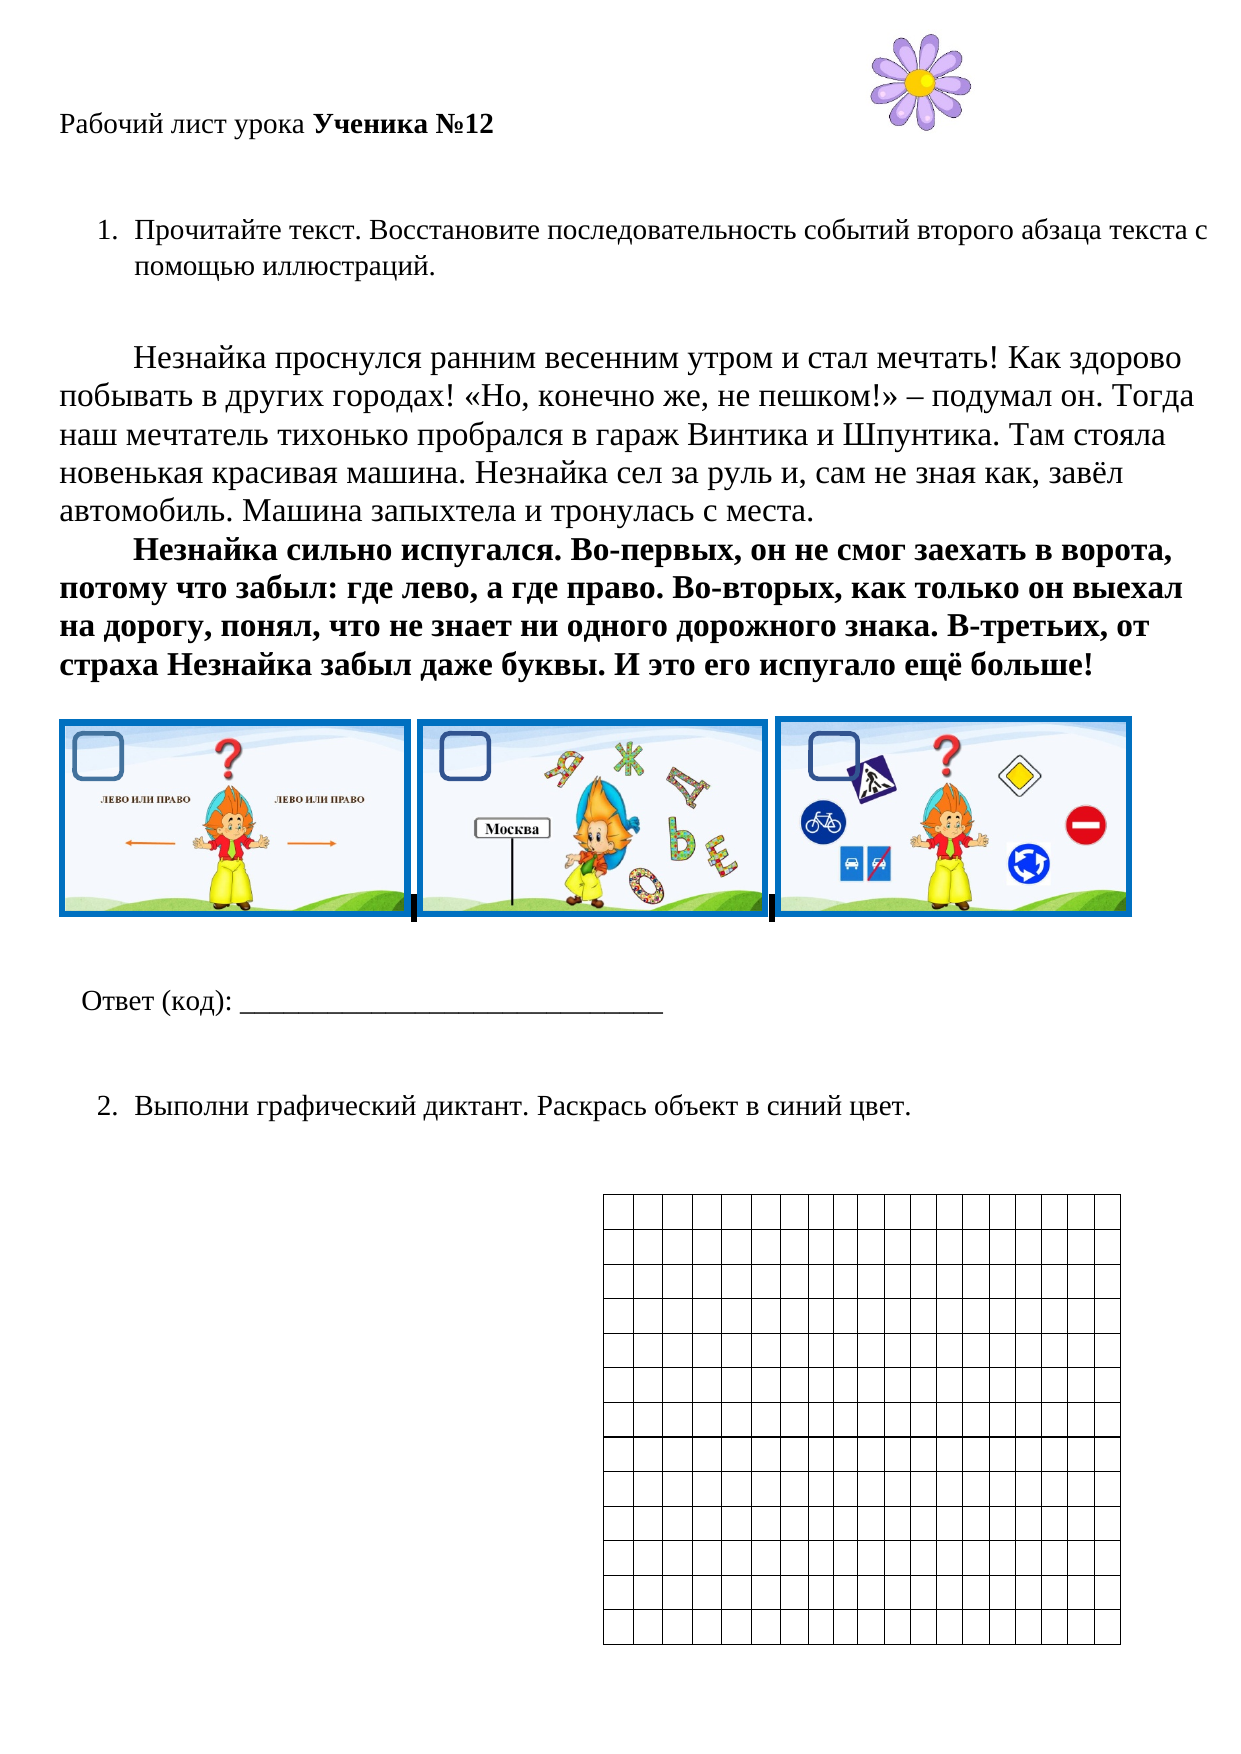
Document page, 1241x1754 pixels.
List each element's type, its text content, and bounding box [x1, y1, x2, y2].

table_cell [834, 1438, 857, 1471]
picture [865, 29, 976, 134]
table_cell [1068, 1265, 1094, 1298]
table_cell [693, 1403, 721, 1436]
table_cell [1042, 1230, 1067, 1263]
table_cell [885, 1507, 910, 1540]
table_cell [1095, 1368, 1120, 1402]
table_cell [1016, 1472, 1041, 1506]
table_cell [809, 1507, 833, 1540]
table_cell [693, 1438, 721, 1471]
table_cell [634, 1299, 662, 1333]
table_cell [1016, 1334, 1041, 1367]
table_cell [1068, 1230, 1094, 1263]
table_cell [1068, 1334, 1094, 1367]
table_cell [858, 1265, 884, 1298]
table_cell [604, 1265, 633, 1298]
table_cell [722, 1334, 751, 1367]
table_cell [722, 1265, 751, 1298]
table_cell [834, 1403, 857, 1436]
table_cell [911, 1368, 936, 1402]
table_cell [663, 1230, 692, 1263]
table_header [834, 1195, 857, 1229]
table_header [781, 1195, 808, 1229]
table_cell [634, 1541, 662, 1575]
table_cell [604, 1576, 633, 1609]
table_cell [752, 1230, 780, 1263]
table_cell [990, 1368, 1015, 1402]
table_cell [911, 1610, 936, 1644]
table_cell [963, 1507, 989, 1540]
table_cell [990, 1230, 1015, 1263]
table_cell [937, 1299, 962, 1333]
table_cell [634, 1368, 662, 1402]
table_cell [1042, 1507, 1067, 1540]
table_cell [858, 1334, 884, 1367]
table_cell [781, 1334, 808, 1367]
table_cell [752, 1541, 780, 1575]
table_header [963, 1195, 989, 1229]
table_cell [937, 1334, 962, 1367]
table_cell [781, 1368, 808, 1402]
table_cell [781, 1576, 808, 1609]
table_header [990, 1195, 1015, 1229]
text Рабочий лист урока Ученика №12 [59, 29, 1211, 140]
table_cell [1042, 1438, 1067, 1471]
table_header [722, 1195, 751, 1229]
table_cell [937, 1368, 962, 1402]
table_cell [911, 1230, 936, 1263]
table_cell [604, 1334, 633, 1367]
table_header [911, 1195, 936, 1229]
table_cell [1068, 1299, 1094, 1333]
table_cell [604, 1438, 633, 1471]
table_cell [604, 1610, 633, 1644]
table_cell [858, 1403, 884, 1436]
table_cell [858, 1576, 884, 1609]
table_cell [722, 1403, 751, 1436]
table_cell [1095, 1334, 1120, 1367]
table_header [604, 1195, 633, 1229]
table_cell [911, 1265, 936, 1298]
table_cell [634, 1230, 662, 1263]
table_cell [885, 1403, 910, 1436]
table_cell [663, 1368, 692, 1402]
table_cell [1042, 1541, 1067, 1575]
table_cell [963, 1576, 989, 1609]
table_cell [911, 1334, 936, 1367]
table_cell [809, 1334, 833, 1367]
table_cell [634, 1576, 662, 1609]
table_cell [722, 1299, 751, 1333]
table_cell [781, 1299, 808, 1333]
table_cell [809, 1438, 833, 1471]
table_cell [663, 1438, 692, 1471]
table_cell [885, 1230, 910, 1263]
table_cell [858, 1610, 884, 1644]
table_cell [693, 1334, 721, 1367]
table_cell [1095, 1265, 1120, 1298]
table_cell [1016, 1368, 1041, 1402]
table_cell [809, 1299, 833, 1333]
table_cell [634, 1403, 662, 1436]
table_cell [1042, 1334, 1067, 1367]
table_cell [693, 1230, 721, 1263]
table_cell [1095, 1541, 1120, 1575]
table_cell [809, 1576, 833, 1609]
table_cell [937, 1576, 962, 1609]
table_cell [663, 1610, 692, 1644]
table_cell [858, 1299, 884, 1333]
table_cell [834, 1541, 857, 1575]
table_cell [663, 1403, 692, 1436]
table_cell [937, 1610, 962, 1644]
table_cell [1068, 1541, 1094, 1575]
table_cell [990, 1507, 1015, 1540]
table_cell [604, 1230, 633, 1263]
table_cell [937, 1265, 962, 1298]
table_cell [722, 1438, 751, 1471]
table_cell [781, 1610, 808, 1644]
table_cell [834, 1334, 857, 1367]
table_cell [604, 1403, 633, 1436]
list Прочитайте текст. Восстановите последовательность событий второго абзаца текста с помощью иллюстраций. [97, 212, 1211, 282]
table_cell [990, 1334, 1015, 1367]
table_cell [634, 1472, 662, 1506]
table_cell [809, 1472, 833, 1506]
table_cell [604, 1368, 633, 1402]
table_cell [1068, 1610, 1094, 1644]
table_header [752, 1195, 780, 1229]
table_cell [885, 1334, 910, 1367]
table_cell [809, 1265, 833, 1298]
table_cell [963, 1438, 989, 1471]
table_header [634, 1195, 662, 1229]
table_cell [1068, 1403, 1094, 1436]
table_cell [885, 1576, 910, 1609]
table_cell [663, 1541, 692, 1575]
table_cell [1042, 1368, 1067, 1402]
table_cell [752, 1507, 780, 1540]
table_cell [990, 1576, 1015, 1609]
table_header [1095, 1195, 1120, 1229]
list Выполни графический диктант. Раскрась объект в синий цвет. [97, 1088, 1211, 1122]
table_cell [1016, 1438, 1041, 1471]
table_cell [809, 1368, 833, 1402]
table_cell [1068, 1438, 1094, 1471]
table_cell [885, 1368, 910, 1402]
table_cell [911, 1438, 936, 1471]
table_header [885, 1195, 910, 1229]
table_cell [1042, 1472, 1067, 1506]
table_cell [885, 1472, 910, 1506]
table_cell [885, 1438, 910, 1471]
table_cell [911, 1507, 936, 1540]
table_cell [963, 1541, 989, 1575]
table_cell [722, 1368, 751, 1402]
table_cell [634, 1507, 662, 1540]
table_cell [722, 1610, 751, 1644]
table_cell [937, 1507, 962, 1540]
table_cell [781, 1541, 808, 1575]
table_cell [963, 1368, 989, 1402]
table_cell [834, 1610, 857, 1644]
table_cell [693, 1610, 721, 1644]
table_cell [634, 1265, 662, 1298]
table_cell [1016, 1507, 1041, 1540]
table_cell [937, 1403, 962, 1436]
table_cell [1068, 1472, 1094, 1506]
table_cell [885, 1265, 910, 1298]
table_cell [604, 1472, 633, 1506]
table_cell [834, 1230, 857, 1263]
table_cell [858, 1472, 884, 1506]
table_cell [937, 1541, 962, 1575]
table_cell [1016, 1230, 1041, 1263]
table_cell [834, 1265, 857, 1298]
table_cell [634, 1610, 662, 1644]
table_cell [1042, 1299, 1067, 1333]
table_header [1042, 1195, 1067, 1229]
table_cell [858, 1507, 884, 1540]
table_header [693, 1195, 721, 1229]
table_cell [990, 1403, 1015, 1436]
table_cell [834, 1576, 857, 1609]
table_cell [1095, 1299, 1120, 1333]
picture [781, 722, 1126, 911]
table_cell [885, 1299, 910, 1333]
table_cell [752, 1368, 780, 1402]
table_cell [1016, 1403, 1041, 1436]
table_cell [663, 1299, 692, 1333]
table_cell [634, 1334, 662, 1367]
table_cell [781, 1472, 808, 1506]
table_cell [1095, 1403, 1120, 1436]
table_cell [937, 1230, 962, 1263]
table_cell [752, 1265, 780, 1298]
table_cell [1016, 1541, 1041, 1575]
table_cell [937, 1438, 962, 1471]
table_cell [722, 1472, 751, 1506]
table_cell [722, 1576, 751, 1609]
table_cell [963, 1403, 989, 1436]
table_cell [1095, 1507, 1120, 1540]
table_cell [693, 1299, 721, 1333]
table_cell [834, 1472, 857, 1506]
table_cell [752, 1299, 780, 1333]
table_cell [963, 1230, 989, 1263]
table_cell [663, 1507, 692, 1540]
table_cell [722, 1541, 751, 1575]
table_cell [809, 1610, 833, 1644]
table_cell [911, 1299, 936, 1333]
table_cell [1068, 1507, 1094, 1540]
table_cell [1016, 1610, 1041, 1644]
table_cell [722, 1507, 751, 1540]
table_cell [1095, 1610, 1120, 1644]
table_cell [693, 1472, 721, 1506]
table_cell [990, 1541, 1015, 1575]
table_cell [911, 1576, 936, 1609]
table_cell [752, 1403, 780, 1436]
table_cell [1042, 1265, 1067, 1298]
picture [65, 726, 404, 911]
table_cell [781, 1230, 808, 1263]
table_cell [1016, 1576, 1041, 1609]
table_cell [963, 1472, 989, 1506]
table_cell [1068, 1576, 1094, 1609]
picture [423, 726, 762, 911]
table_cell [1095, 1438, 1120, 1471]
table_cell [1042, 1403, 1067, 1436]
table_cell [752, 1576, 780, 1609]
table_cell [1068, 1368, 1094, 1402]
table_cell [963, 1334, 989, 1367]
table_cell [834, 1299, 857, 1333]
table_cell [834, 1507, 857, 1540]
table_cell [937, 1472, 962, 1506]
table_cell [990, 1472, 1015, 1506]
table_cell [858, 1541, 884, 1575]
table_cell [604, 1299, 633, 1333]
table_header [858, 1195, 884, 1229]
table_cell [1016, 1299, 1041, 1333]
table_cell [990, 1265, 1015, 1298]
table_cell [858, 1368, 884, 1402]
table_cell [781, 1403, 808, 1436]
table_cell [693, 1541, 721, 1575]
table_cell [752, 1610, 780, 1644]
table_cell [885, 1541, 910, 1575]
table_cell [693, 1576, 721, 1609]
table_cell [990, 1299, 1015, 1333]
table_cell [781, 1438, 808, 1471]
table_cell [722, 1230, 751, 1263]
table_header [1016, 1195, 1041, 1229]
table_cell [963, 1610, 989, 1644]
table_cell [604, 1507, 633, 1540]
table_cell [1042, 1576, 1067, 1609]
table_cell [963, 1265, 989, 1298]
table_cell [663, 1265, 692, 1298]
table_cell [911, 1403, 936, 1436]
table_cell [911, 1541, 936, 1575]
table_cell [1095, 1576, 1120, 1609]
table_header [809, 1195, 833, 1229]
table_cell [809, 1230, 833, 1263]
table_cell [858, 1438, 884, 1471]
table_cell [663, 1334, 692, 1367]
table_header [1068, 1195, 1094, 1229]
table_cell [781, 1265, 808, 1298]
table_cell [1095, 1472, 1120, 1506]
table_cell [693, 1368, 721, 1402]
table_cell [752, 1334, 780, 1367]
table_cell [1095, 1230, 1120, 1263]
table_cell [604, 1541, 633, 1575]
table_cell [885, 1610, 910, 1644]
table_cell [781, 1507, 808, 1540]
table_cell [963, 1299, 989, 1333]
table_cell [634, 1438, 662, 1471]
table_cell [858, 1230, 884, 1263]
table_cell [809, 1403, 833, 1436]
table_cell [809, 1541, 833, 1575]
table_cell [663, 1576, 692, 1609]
text Незнайка сильно испугался. Во-первых, он не смог заехать в ворота, потому что забыл: где лево, а где право. Во-вторых, как только он выехал на дорогу, понял, что не знает ни одного дорожного знака. В-третьих, от страха Незнайка забыл даже буквы. И это его испугало ещё больше! [59, 529, 1211, 682]
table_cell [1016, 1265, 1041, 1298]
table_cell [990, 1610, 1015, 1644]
text Ответ (код): _____________________________ [59, 983, 1211, 1016]
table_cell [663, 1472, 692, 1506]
text Незнайка проснулся ранним весенним утром и стал мечтать! Как здорово побывать в других городах! «Но, конечно же, не пешком!» – подумал он. Тогда наш мечтатель тихонько пробрался в гараж Винтика и Шпунтика. Там стояла новенькая красивая машина. Незнайка сел за руль и, сам не зная как, завёл автомобиль. Машина запыхтела и тронулась с места. [59, 337, 1211, 529]
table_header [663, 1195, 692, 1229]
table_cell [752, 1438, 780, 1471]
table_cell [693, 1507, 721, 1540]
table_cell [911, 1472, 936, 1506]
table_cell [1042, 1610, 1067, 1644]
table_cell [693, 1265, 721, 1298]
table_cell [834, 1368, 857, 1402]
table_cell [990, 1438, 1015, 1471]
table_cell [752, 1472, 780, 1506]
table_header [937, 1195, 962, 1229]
